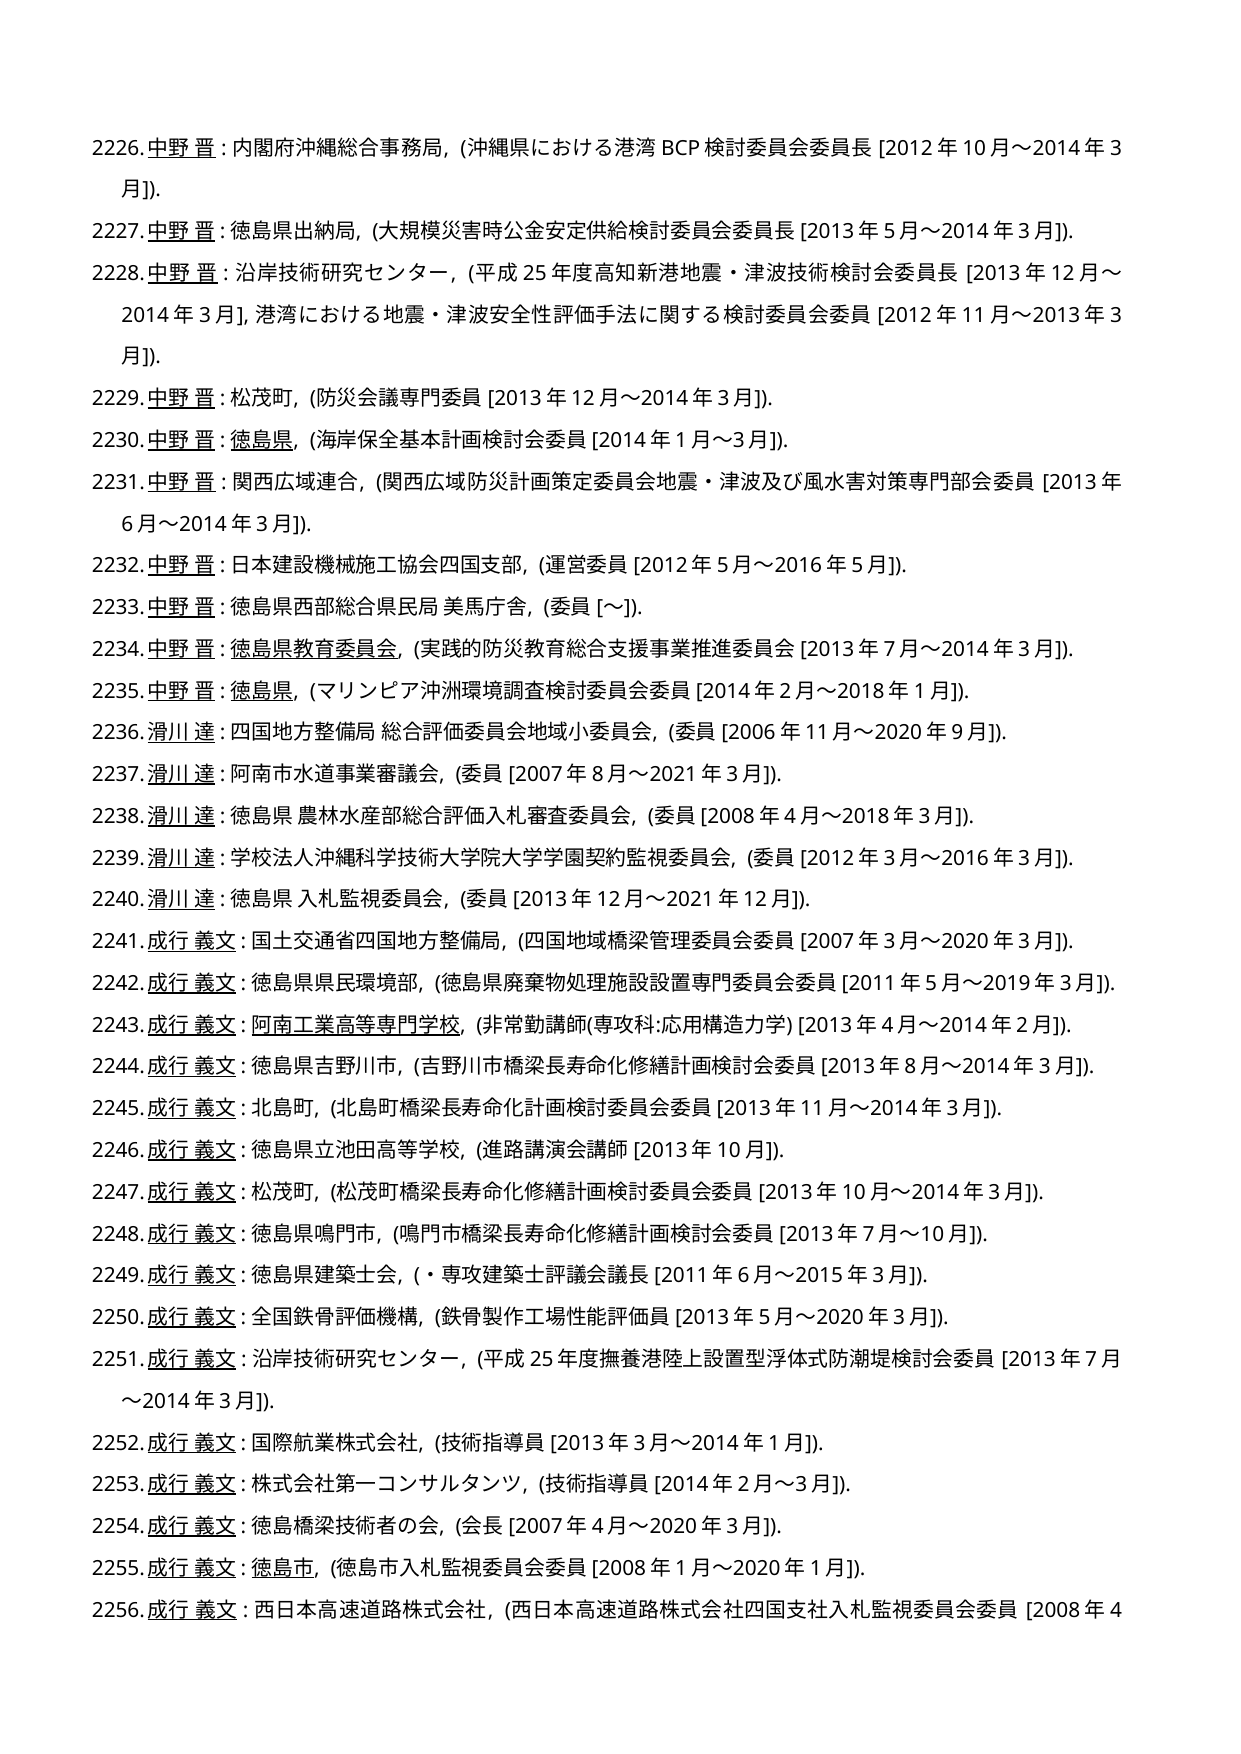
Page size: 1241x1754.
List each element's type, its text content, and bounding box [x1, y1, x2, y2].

list 成行 義文 : 国際航業株式会社, (技術指導員 [2013年3月〜2014年1月]). [92, 1420, 1122, 1462]
list 成行 義文 : 徳島橋梁技術者の会, (会長 [2007年4月〜2020年3月]). [92, 1503, 1122, 1545]
list 中野 晋 : 徳島県教育委員会, (実践的防災教育総合支援事業推進委員会 [2013年7月〜2014年3月]). [92, 626, 1122, 668]
list 滑川 達 : 学校法人沖縄科学技術大学院大学学園契約監視委員会, (委員 [2012年3月〜2016年3月]). [92, 835, 1122, 877]
list 中野 晋 : 関西広域連合, (関西広域防災計画策定委員会地震・津波及び風水害対策専門部会委員 [2013年6月〜2014年3月]). [92, 459, 1122, 543]
list 滑川 達 : 徳島県 農林水産部総合評価入札審査委員会, (委員 [2008年4月〜2018年3月]). [92, 793, 1122, 835]
list 滑川 達 : 阿南市水道事業審議会, (委員 [2007年8月〜2021年3月]). [92, 752, 1122, 793]
list 中野 晋 : 徳島県, (海岸保全基本計画検討会委員 [2014年1月〜3月]). [92, 417, 1122, 459]
list 成行 義文 : 国土交通省四国地方整備局, (四国地域橋梁管理委員会委員 [2007年3月〜2020年3月]). [92, 919, 1122, 961]
list 成行 義文 : 徳島県立池田高等学校, (進路講演会講師 [2013年10月]). [92, 1128, 1122, 1169]
list 中野 晋 : 日本建設機械施工協会四国支部, (運営委員 [2012年5月〜2016年5月]). [92, 543, 1122, 584]
list 滑川 達 : 四国地方整備局 総合評価委員会地域小委員会, (委員 [2006年11月〜2020年9月]). [92, 710, 1122, 752]
list 成行 義文 : 徳島県吉野川市, (吉野川市橋梁長寿命化修繕計画検討会委員 [2013年8月〜2014年3月]). [92, 1044, 1122, 1086]
list 中野 晋 : 内閣府沖縄総合事務局, (沖縄県における港湾BCP検討委員会委員長 [2012年10月〜2014年3月]). [92, 125, 1122, 209]
list 中野 晋 : 沿岸技術研究センター, (平成25年度高知新港地震・津波技術検討会委員長 [2013年12月〜2014年3月], 港湾における地震・津波安全性評価手法に関する検討委員会委員 [2012年11月〜2013年3月]). [92, 250, 1122, 376]
list 中野 晋 : 徳島県, (マリンピア沖洲環境調査検討委員会委員 [2014年2月〜2018年1月]). [92, 668, 1122, 710]
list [92, 1587, 1122, 1629]
list 成行 義文 : 北島町, (北島町橋梁長寿命化計画検討委員会委員 [2013年11月〜2014年3月]). [92, 1086, 1122, 1128]
list 成行 義文 : 株式会社第一コンサルタンツ, (技術指導員 [2014年2月〜3月]). [92, 1462, 1122, 1503]
list 中野 晋 : 徳島県西部総合県民局 美馬庁舎, (委員 [〜]). [92, 584, 1122, 626]
list 成行 義文 : 徳島県建築士会, (・専攻建築士評議会議長 [2011年6月〜2015年3月]). [92, 1253, 1122, 1295]
list 成行 義文 : 全国鉄骨評価機構, (鉄骨製作工場性能評価員 [2013年5月〜2020年3月]). [92, 1295, 1122, 1336]
list 中野 晋 : 徳島県出納局, (大規模災害時公金安定供給検討委員会委員長 [2013年5月〜2014年3月]). [92, 209, 1122, 250]
list 中野 晋 : 松茂町, (防災会議専門委員 [2013年12月〜2014年3月]). [92, 376, 1122, 417]
list 成行 義文 : 松茂町, (松茂町橋梁長寿命化修繕計画検討委員会委員 [2013年10月〜2014年3月]). [92, 1169, 1122, 1211]
list 成行 義文 : 阿南工業高等専門学校, (非常勤講師(専攻科:応用構造力学) [2013年4月〜2014年2月]). [92, 1002, 1122, 1044]
list 滑川 達 : 徳島県 入札監視委員会, (委員 [2013年12月〜2021年12月]). [92, 877, 1122, 919]
list 成行 義文 : 徳島県鳴門市, (鳴門市橋梁長寿命化修繕計画検討会委員 [2013年7月〜10月]). [92, 1211, 1122, 1253]
list 成行 義文 : 沿岸技術研究センター, (平成25年度撫養港陸上設置型浮体式防潮堤検討会委員 [2013年7月〜2014年3月]). [92, 1336, 1122, 1420]
list 成行 義文 : 徳島市, (徳島市入札監視委員会委員 [2008年1月〜2020年1月]). [92, 1545, 1122, 1587]
list 成行 義文 : 徳島県県民環境部, (徳島県廃棄物処理施設設置専門委員会委員 [2011年5月〜2019年3月]). [92, 961, 1122, 1002]
